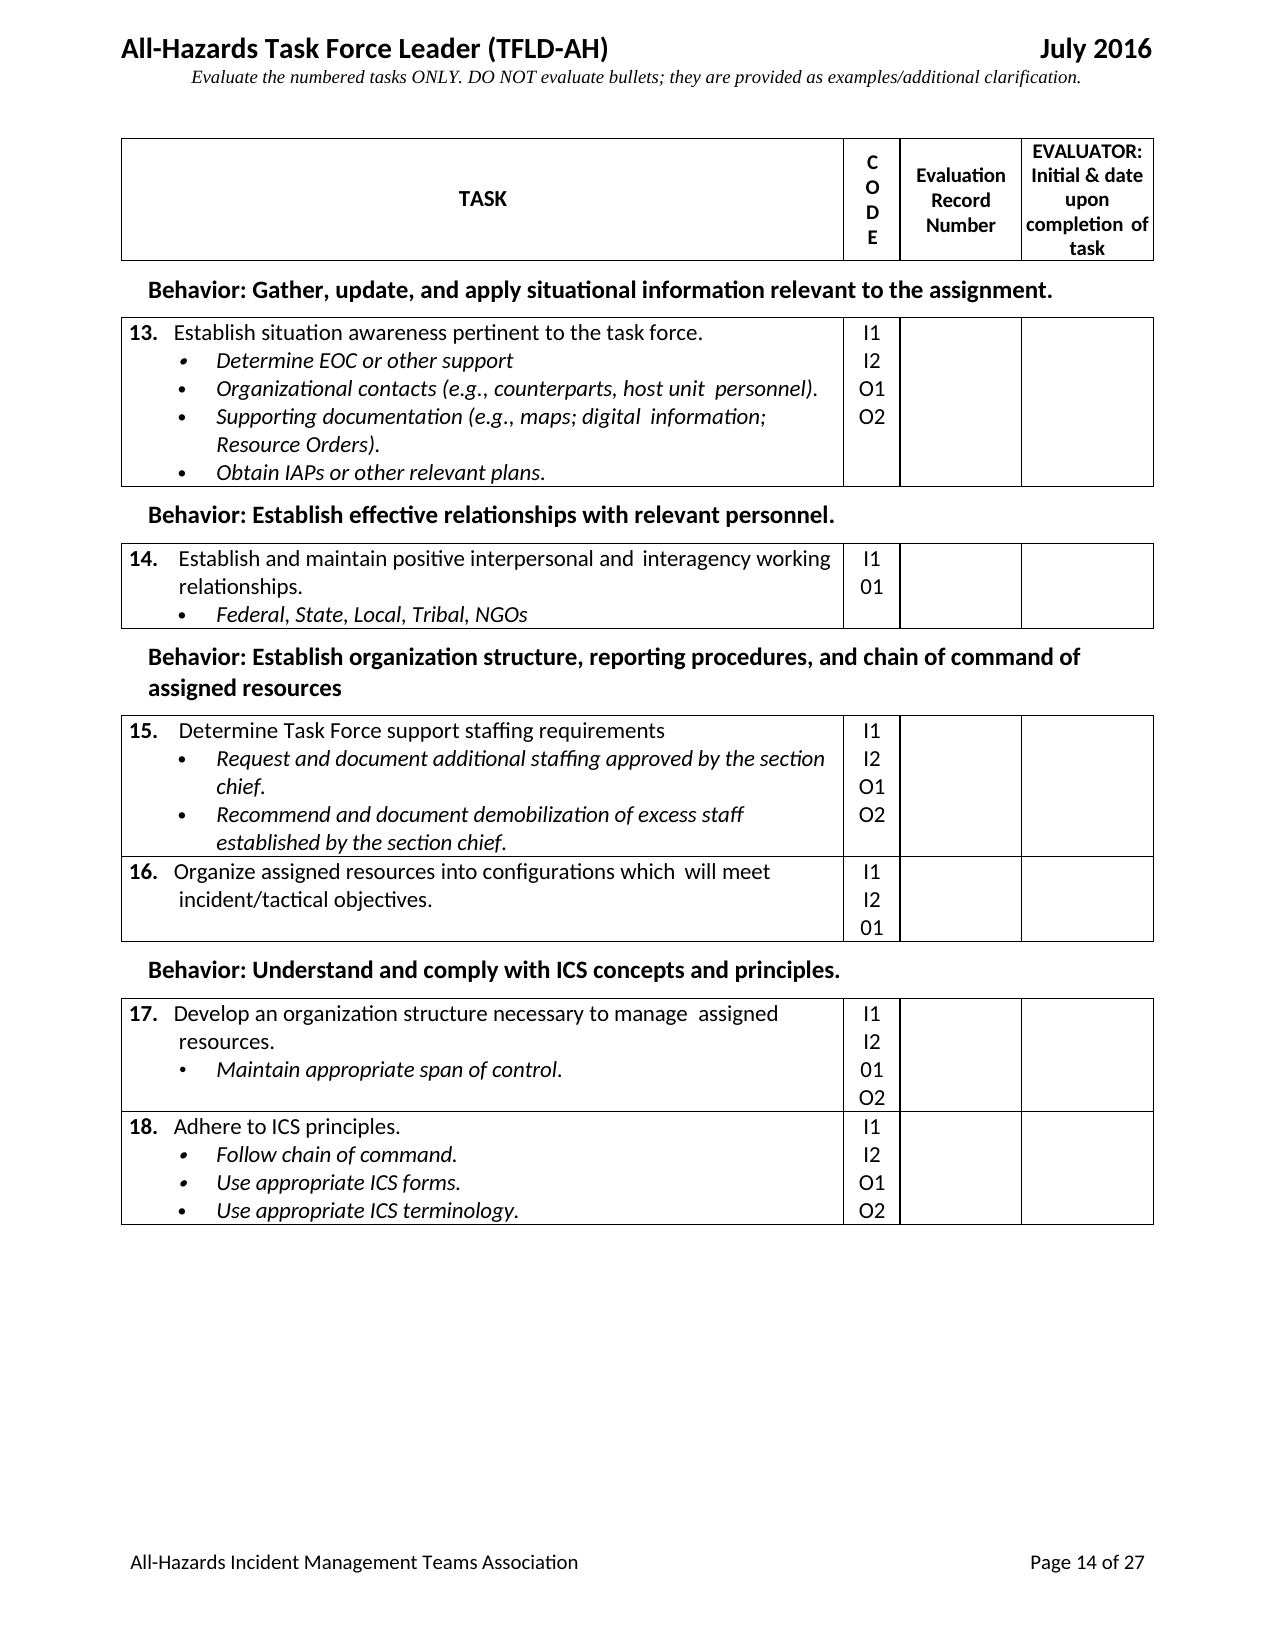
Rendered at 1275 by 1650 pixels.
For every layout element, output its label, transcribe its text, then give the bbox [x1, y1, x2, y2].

table_cell [1022, 999, 1153, 1111]
table_header Evaluation Record Number [901, 139, 1021, 260]
table_cell [901, 1112, 1021, 1224]
table_header TASK [122, 139, 843, 260]
table_cell Establish situation awareness pertinent to the task force. Determine EOC or other support Organizational contacts (e.g., counterparts, host unit personnel). Supporting documentation (e.g., maps; digital information; Resource Orders). Obtain IAPs or other relevant plans. [122, 318, 843, 486]
table_cell I1 I2 O1 O2 [844, 318, 899, 486]
table_cell Behavior: Understand and comply with ICS concepts and principles. [122, 942, 1153, 998]
table_cell [1022, 544, 1153, 628]
table_header EVALUATOR: Initial & date upon completion of task [1022, 139, 1153, 260]
table_cell [1022, 716, 1153, 856]
table_cell [1022, 318, 1153, 486]
table_cell [901, 318, 1021, 486]
table_cell Establish and maintain positive interpersonal and interagency working relationships. Federal, State, Local, Tribal, NGOs [122, 544, 843, 628]
table_cell Organize assigned resources into configurations which will meet incident/tactical objectives. [122, 857, 843, 941]
table_cell Behavior: Gather, update, and apply situational information relevant to the assignment. [122, 261, 1153, 317]
table_cell I1 I2 O1 O2 [844, 1112, 899, 1224]
table_cell Behavior: Establish effective relationships with relevant personnel. [122, 487, 1153, 543]
table_cell I1 I2 O1 O2 [844, 716, 899, 856]
table_cell I1 I2 01 O2 [844, 999, 899, 1111]
table_cell [1022, 857, 1153, 941]
table_cell Develop an organization structure necessary to manage assigned resources. Maintain appropriate span of control. [122, 999, 843, 1111]
table_cell [901, 857, 1021, 941]
table_cell Determine Task Force support staffing requirements Request and document additional staffing approved by the section chief. Recommend and document demobilization of excess staff established by the section chief. [122, 716, 843, 856]
table_cell [901, 544, 1021, 628]
table_cell I1 01 [844, 544, 899, 628]
table_cell Adhere to ICS principles. Follow chain of command. Use appropriate ICS forms. Use appropriate ICS terminology. [122, 1112, 843, 1224]
table_header C O D E [844, 139, 899, 260]
table_cell [901, 999, 1021, 1111]
table_cell [1022, 1112, 1153, 1224]
table_cell [901, 716, 1021, 856]
table_cell I1 I2 01 [844, 857, 899, 941]
table_cell Behavior: Establish organization structure, reporting procedures, and chain of command of assigned resources [122, 629, 1153, 715]
